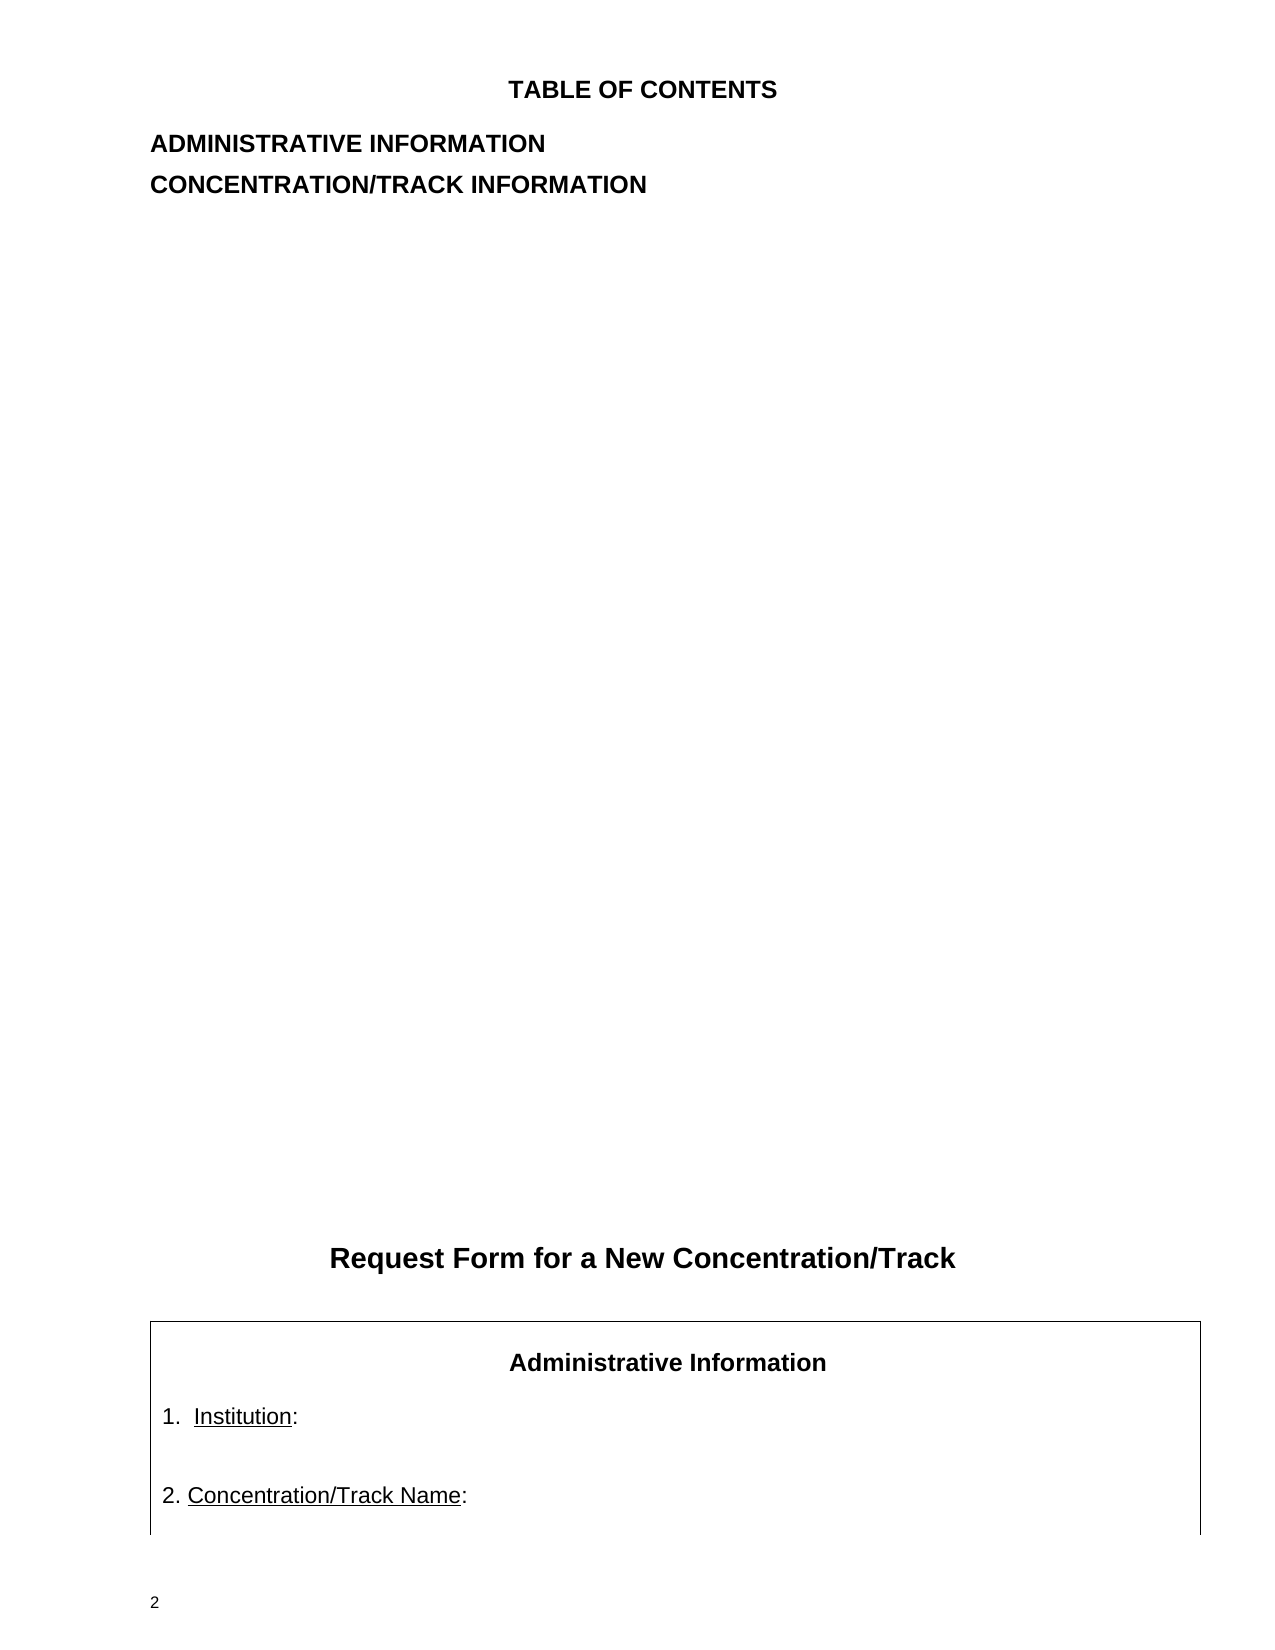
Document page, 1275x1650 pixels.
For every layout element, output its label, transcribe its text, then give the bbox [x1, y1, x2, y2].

table_cell 2. Concentration/Track Name: [151, 1456, 1200, 1535]
text Administrative Information [150, 129, 1136, 157]
table_header Administrative Information 1. Institution: [151, 1322, 1200, 1456]
title TABLE OF CONTENTS [150, 75, 1136, 104]
text CONCENTRATION/TRACK Information [150, 170, 1136, 199]
text Request Form for a New Concentration/Track [150, 1241, 1136, 1275]
